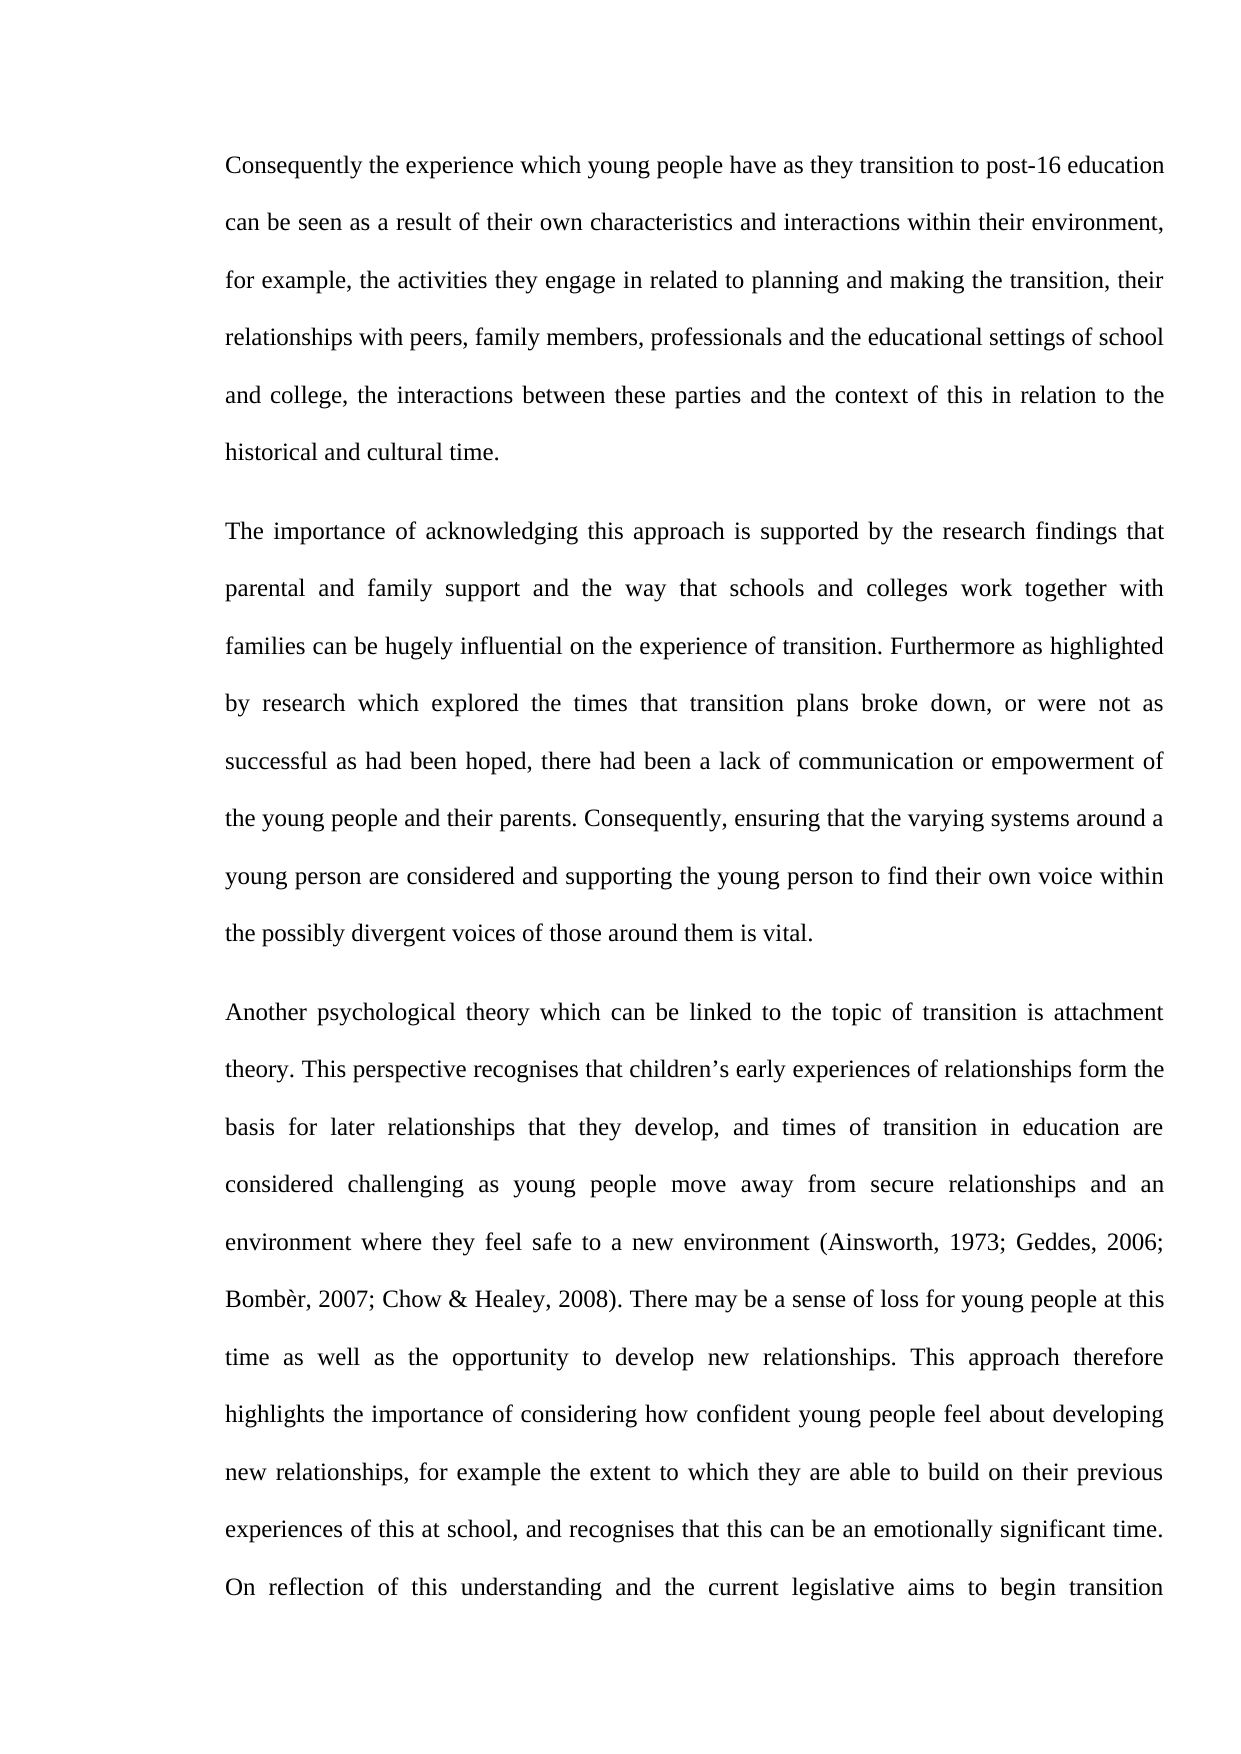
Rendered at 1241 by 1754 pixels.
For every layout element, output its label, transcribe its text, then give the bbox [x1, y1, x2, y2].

text Consequently the experience which young people have as they transition to post-16 education can be seen as a result of their own characteristics and interactions within their environment, for example, the activities they engage in related to planning and making the transition, their relationships with peers, family members, professionals and the educational settings of school and college, the interactions between these parties and the context of this in relation to the historical and cultural time. [225, 150, 1165, 466]
text The importance of acknowledging this approach is supported by the research findings that parental and family support and the way that schools and colleges work together with families can be hugely influential on the experience of transition. Furthermore as highlighted by research which explored the times that transition plans broke down, or were not as successful as had been hoped, there had been a lack of communication or empowerment of the young people and their parents. Consequently, ensuring that the varying systems around a young person are considered and supporting the young person to find their own voice within the possibly divergent voices of those around them is vital. [225, 516, 1165, 947]
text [225, 997, 1165, 1600]
